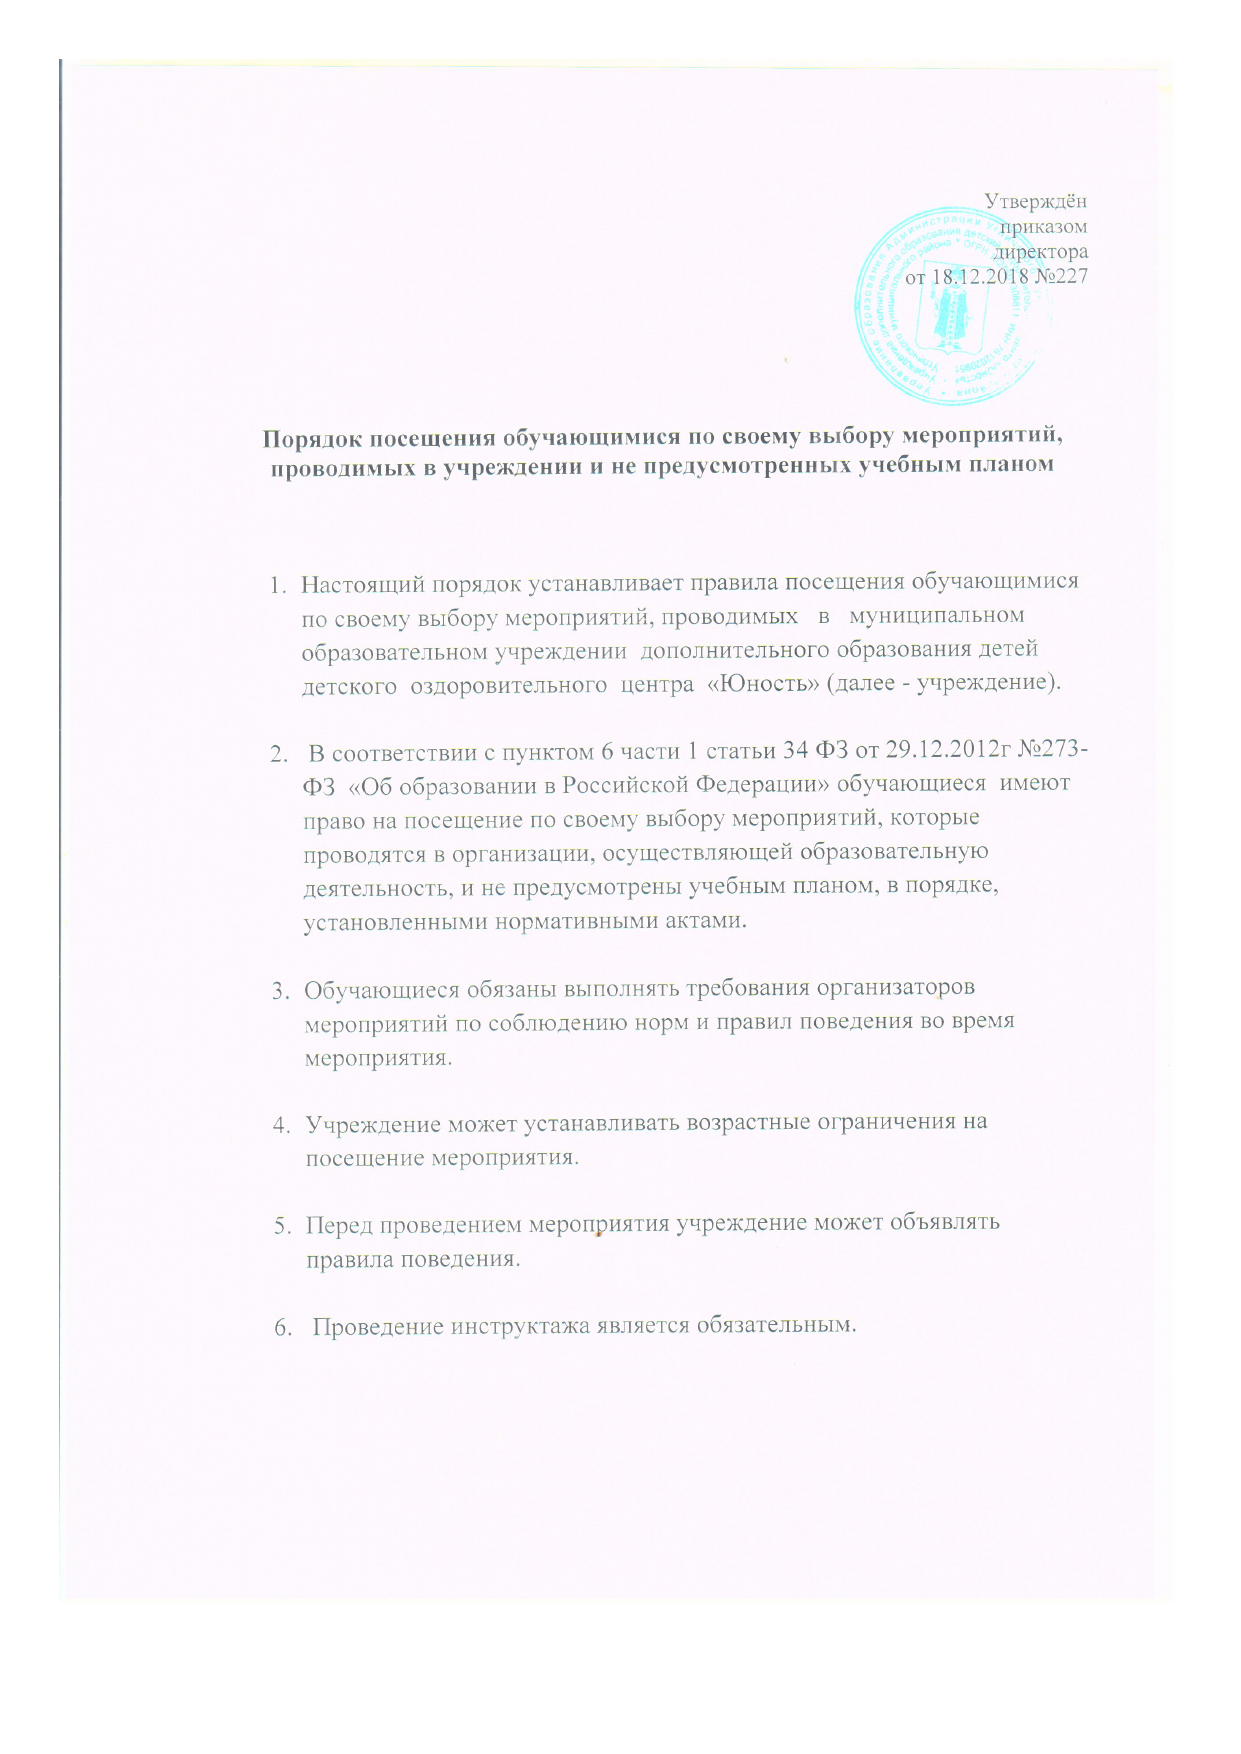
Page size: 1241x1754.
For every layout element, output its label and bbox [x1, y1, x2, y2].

picture [59, 59, 1182, 1603]
